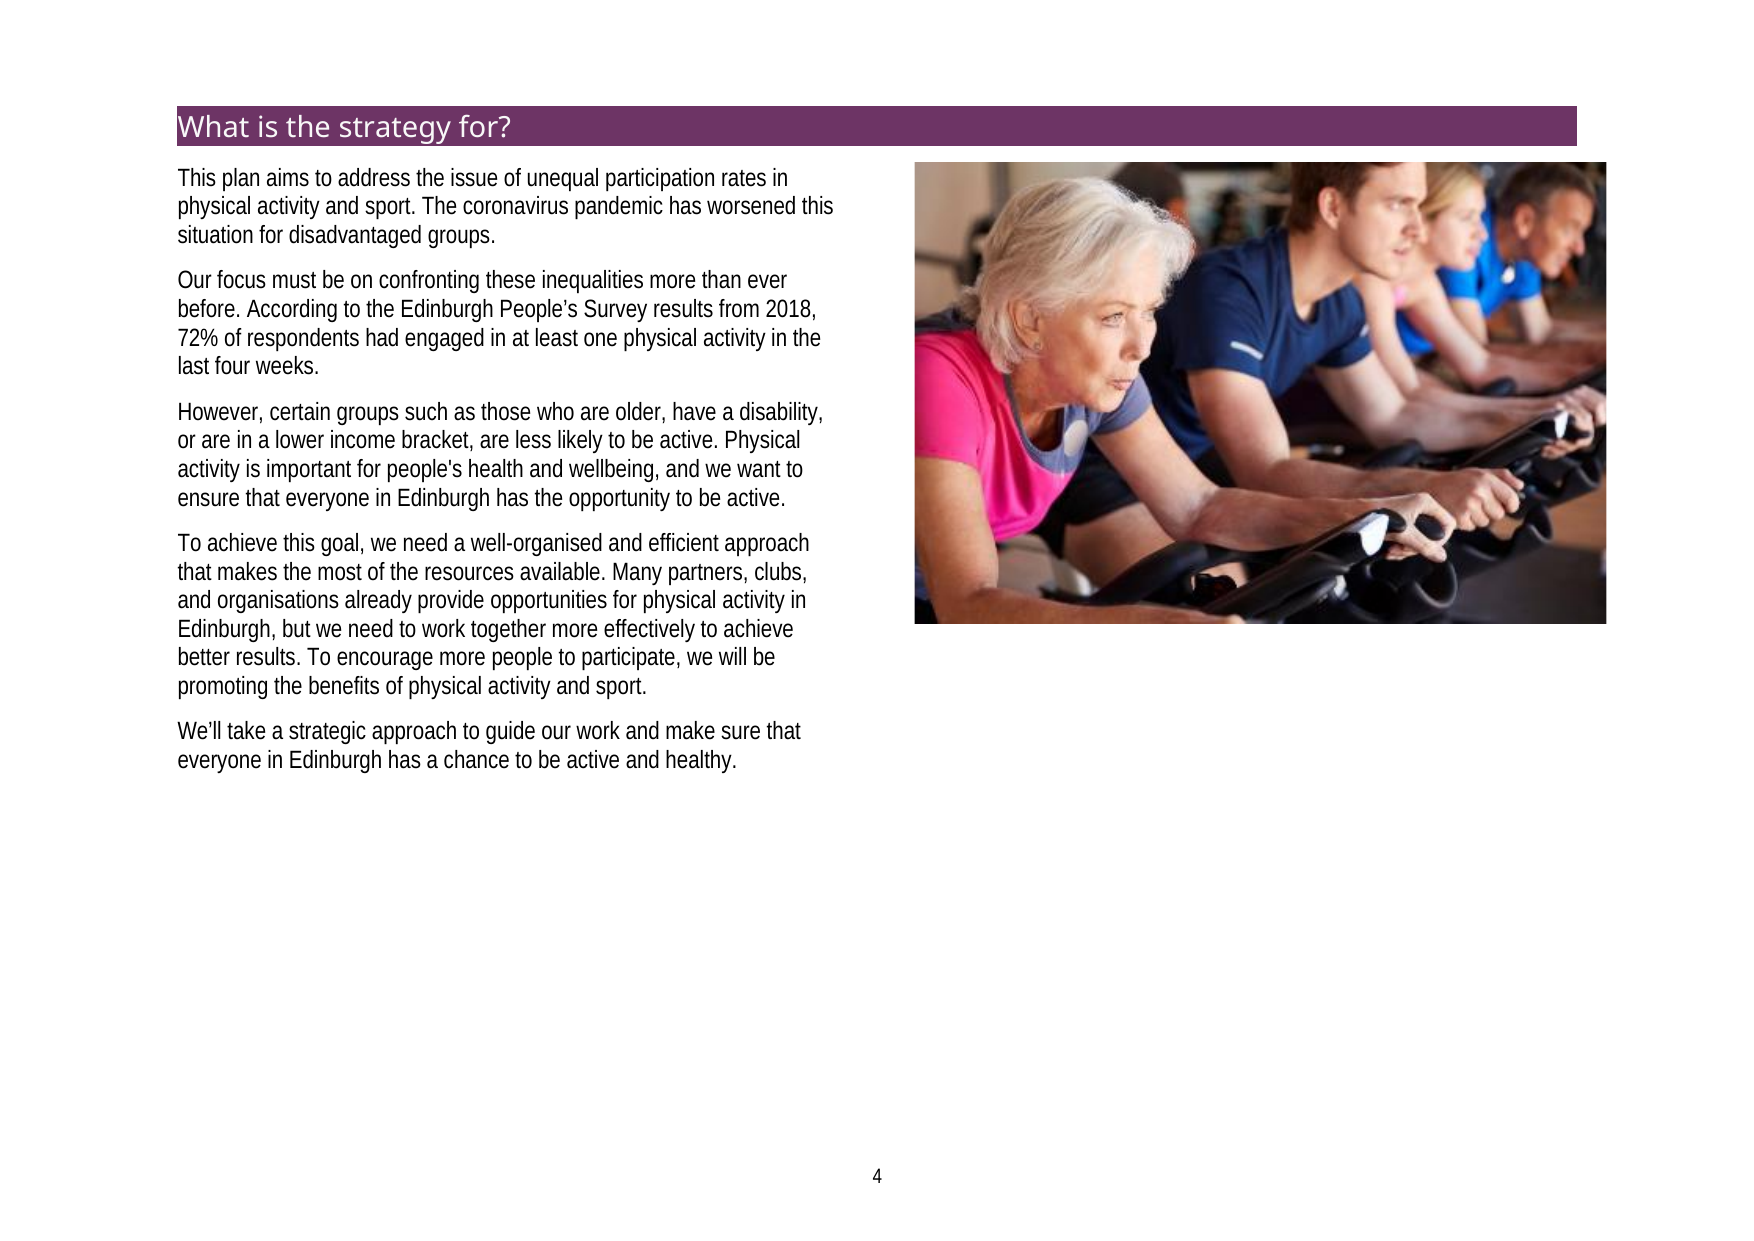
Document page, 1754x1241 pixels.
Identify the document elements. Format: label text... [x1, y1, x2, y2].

picture [914, 162, 1607, 624]
text However, certain groups such as those who are older, have a disability, or are in a lower income bracket, are less likely to be active. Physical activity is important for people's health and wellbeing, and we want to ensure that everyone in Edinburgh has the opportunity to be active. [177, 397, 839, 511]
text To achieve this goal, we need a well-organised and efficient approach that makes the most of the resources available. Many partners, clubs, and organisations already provide opportunities for physical activity in Edinburgh, but we need to work together more effectively to achieve better results. To encourage more people to participate, we will be promoting the benefits of physical activity and sport. [177, 528, 839, 700]
text Our focus must be on confronting these inequalities more than ever before. According to the Edinburgh People’s Survey results from 2018, 72% of respondents had engaged in at least one physical activity in the last four weeks. [177, 265, 839, 380]
text We’ll take a strategic approach to guide our work and make sure that everyone in Edinburgh has a chance to be active and healthy. [177, 716, 839, 774]
subtitle What is the strategy for? [177, 106, 1577, 146]
text This plan aims to address the issue of unequal participation rates in physical activity and sport. The coronavirus pandemic has worsened this situation for disadvantaged groups. [177, 163, 839, 249]
